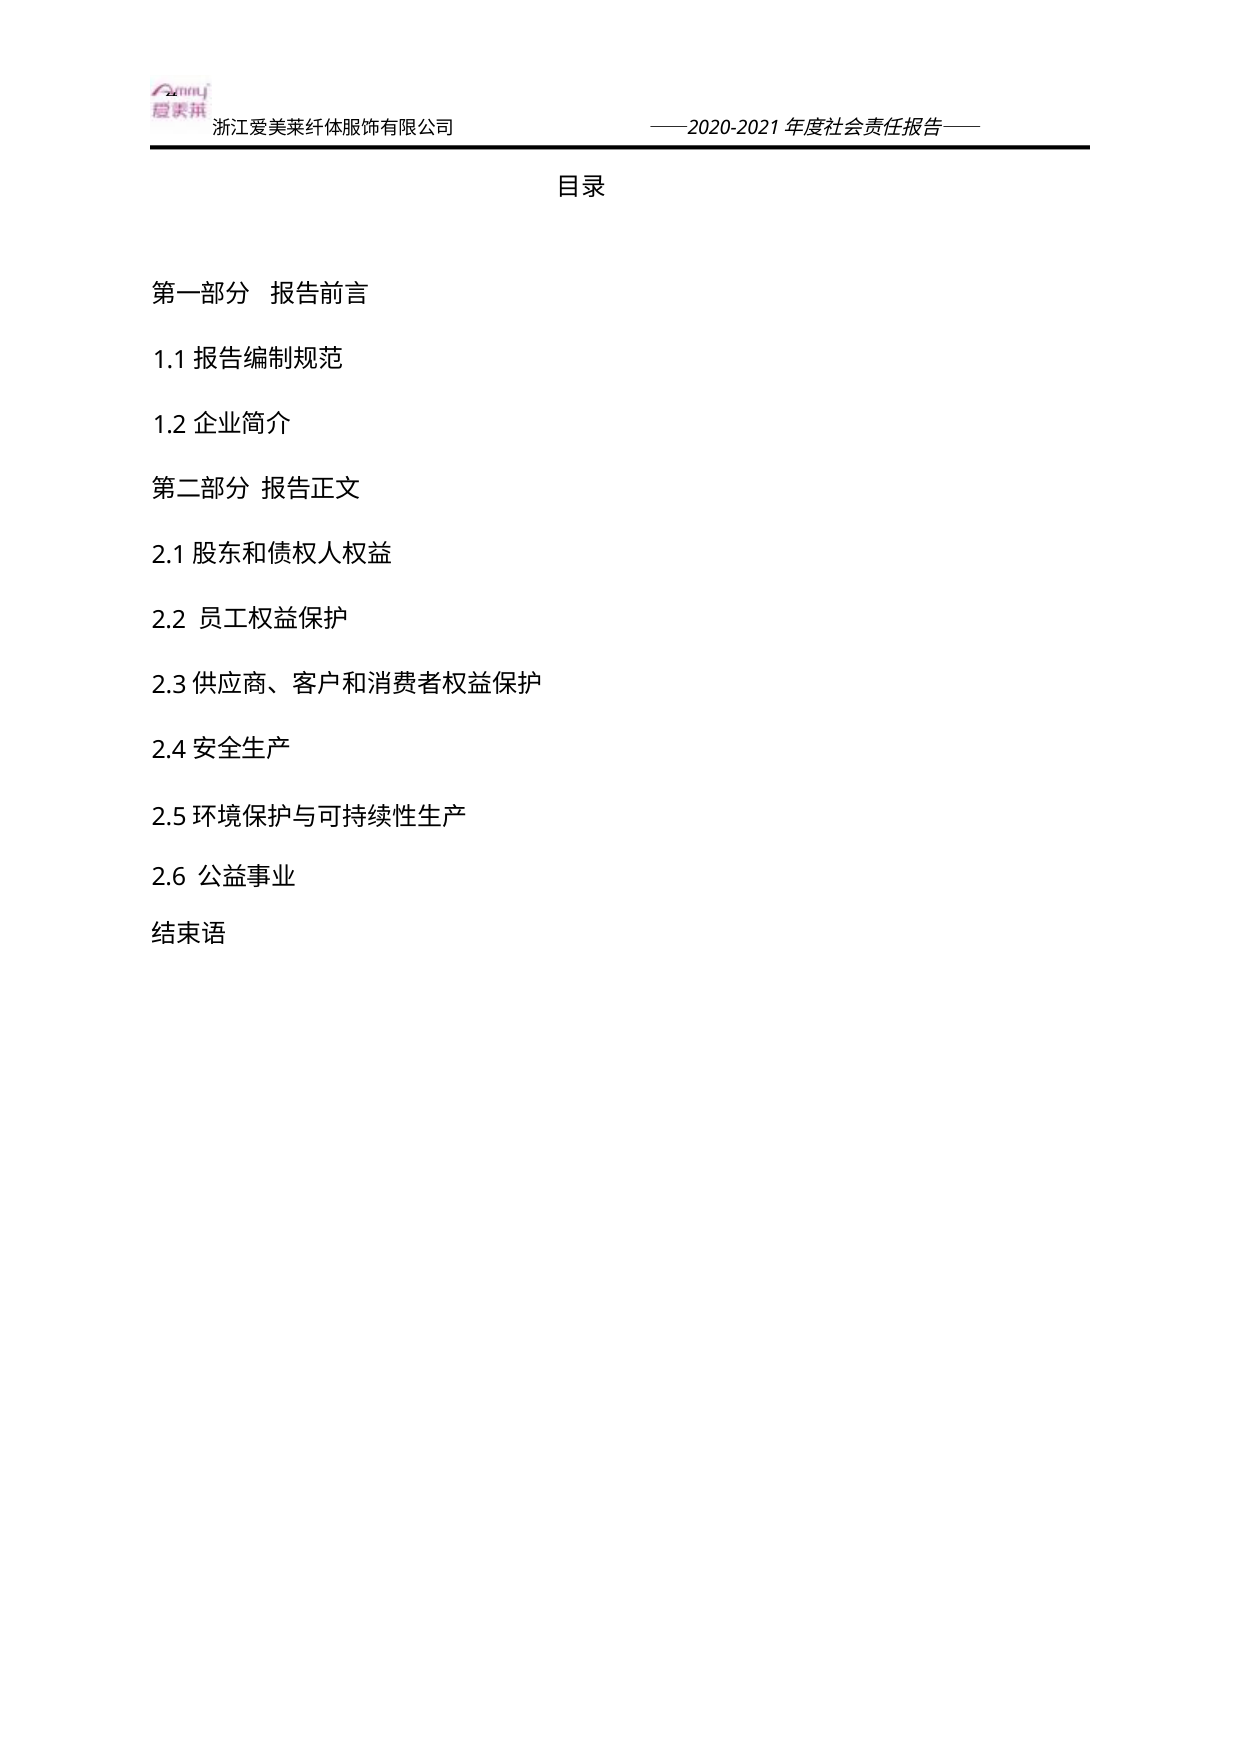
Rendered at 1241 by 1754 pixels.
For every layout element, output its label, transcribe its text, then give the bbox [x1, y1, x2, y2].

picture [150, 75, 212, 134]
text 第一部分 报告前言 [149, 262, 1090, 327]
text 2.1 股东和债权人权益 [149, 522, 1090, 587]
text 2.6 公益事业 [149, 864, 1090, 891]
text 第二部分 报告正文 [149, 457, 1090, 522]
text 2.2 员工权益保护 [149, 587, 1090, 652]
text 2.3 供应商、客户和消费者权益保护 [149, 652, 1090, 717]
text 目录 [149, 173, 1090, 201]
text 结束语 [149, 902, 1090, 967]
text 1.1 报告编制规范 [149, 327, 1090, 392]
text 浙江爱美莱纤体服饰有限公司 ——2020-2021年度社会责任报告—— [149, 89, 1090, 146]
text 2.5 环境保护与可持续性生产 [149, 804, 1090, 831]
text 1.2 企业简介 [149, 392, 1090, 457]
text 2.4 安全生产 [149, 717, 1090, 782]
picture [150, 145, 1090, 151]
